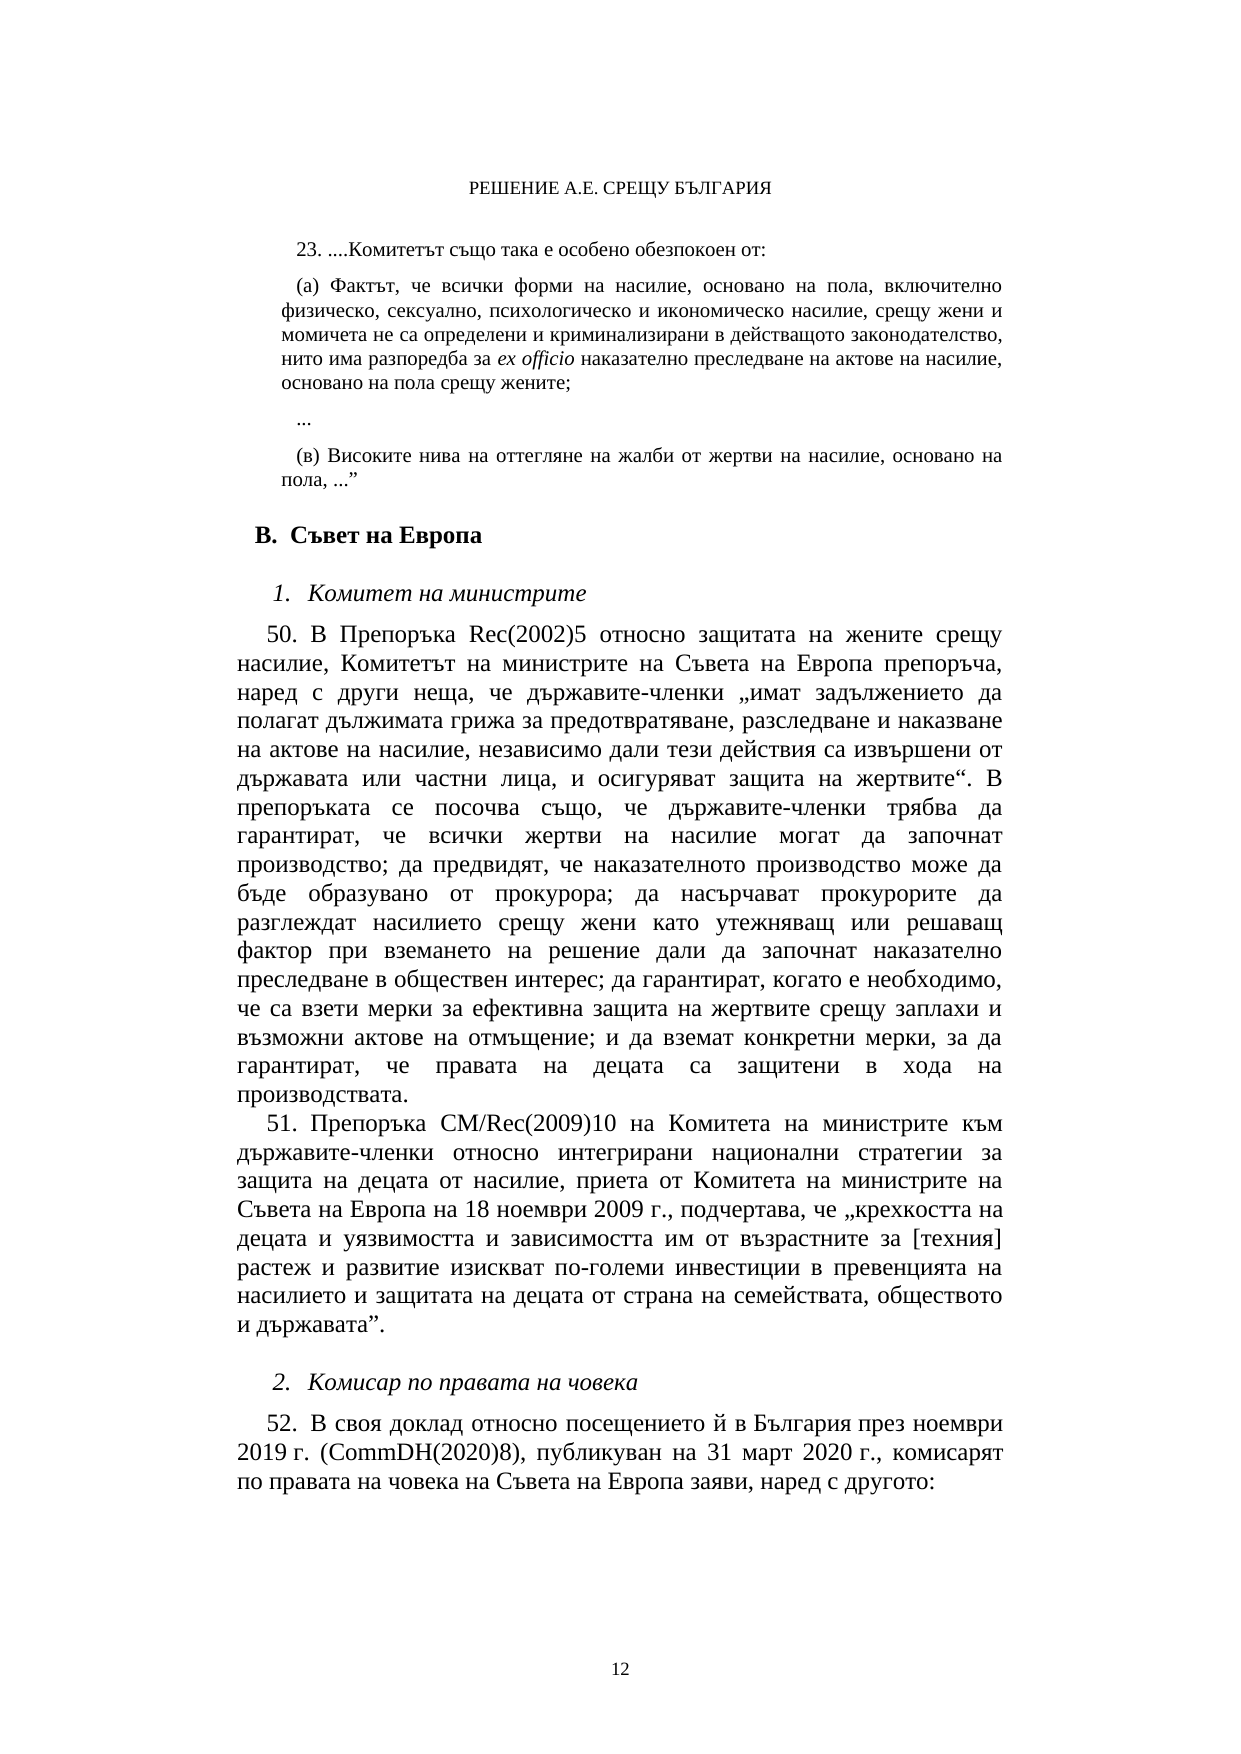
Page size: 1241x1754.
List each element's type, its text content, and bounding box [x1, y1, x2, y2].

text (a) Фактът, че всички форми на насилие, основано на пола, включително физическо, сексуално, психологическо и икономическо насилие, срещу жени и момичета не са определени и криминализирани в действащото законодателство, нито има разпоредба за ex officio наказателно преследване на актове на насилие, основано на пола срещу жените; [281, 273, 1003, 394]
text 23. ....Комитетът също така е особено обезпокоен от: [281, 237, 1003, 261]
list Комитет на министрите [272, 578, 1003, 607]
text ... [281, 406, 1003, 430]
text (в) Високите нива на оттегляне на жалби от жертви на насилие, основано на пола, ...” [281, 443, 1003, 491]
list Съвет на Европа [254, 520, 1003, 549]
list Комисар по правата на човека [272, 1367, 1003, 1396]
